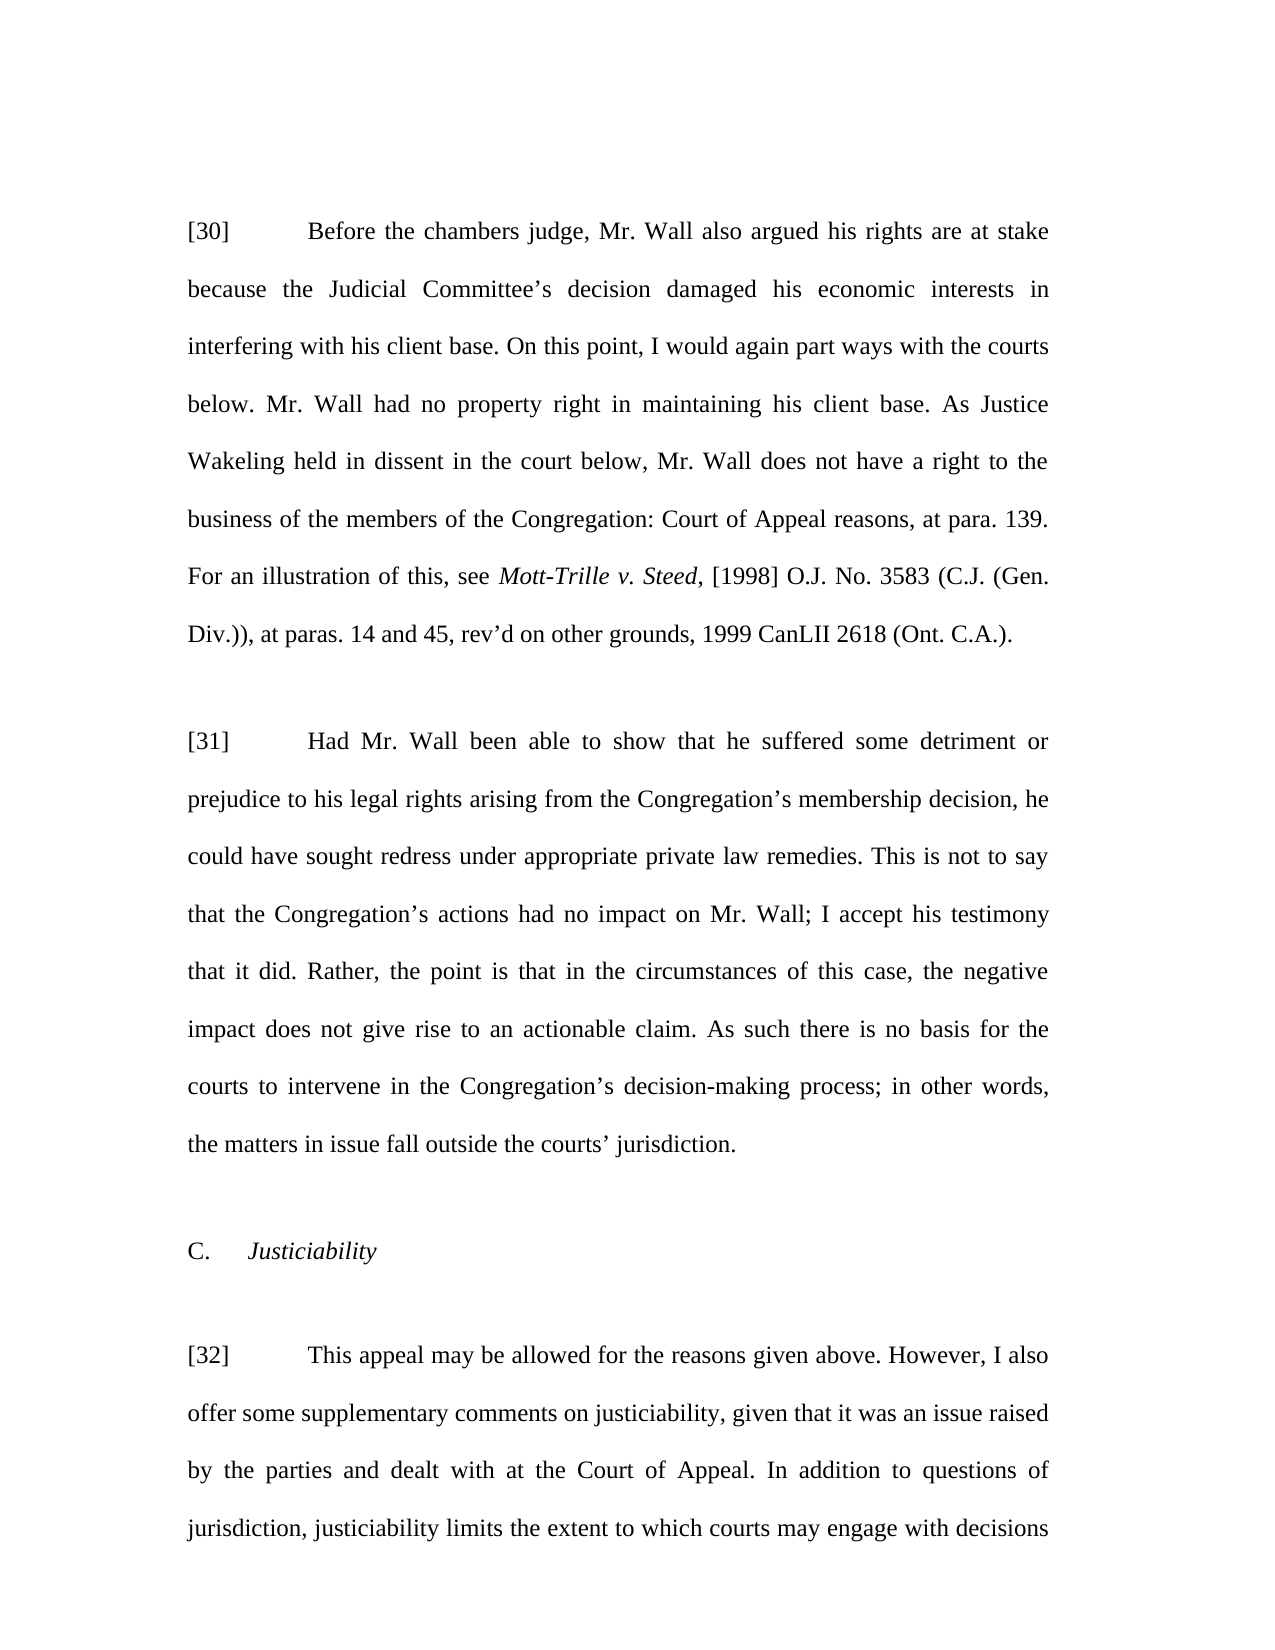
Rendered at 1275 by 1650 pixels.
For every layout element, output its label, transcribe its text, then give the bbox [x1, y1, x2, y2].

title Justiciability [187, 1236, 1050, 1265]
text Had Mr. Wall been able to show that he suffered some detriment or prejudice to his legal rights arising from the Congregation’s membership decision, he could have sought redress under appropriate private law remedies. This is not to say that the Congregation’s actions had no impact on Mr. Wall; I accept his testimony that it did. Rather, the point is that in the circumstances of this case, the negative impact does not give rise to an actionable claim. As such there is no basis for the courts to intervene in the Congregation’s decision-making process; in other words, the matters in issue fall outside the courts’ jurisdiction. [187, 726, 1050, 1158]
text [187, 1340, 1050, 1541]
text Before the chambers judge, Mr. Wall also argued his rights are at stake because the Judicial Committee’s decision damaged his economic interests in interfering with his client base. On this point, I would again part ways with the courts below. Mr. Wall had no property right in maintaining his client base. As Justice Wakeling held in dissent in the court below, Mr. Wall does not have a right to the business of the members of the Congregation: Court of Appeal reasons, at para. 139. For an illustration of this, see Mott-Trille v. Steed, [1998] O.J. No. 3583 (C.J. (Gen. Div.)), at paras. 14 and 45, rev’d on other grounds, 1999 CanLII 2618 (Ont. C.A.). [187, 216, 1050, 648]
